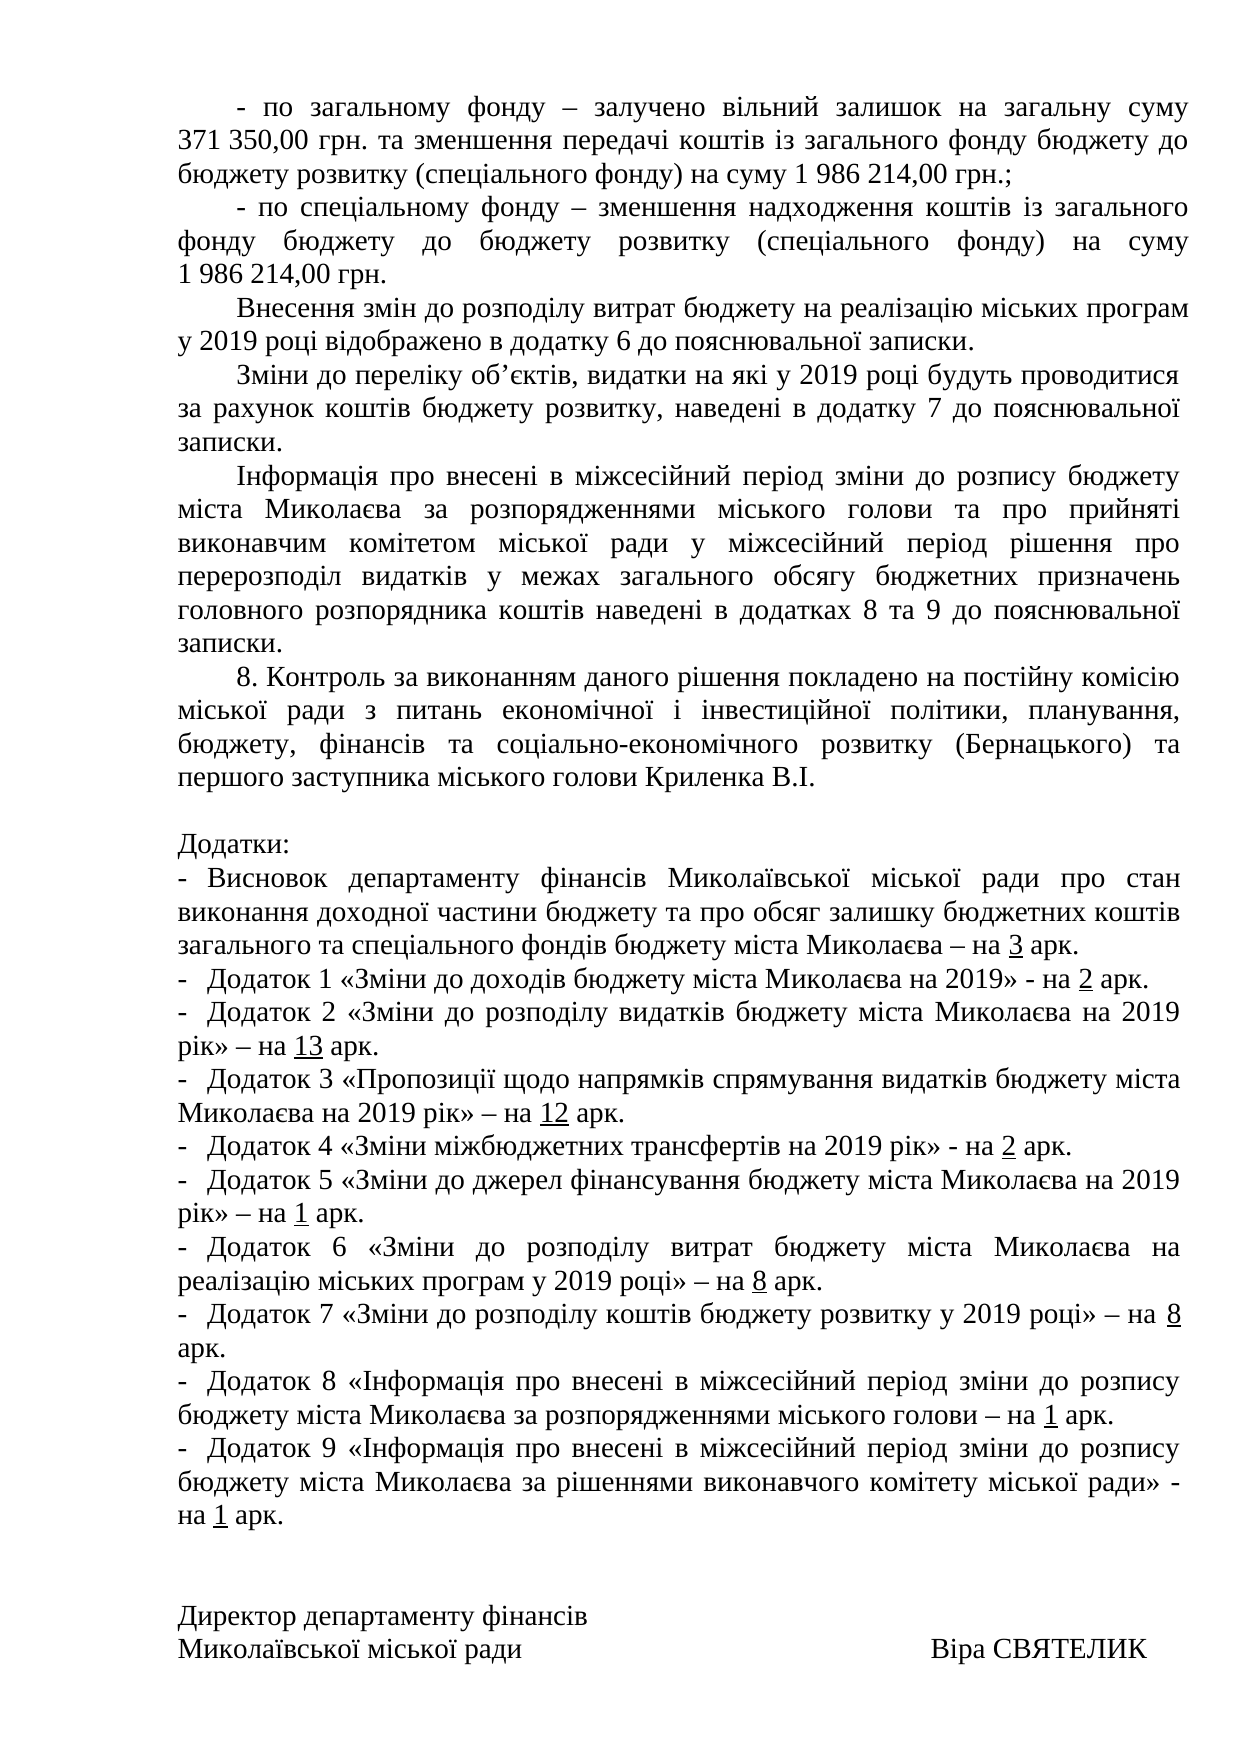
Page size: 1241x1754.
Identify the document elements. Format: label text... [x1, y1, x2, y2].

text Додатки: [177, 827, 1181, 860]
list Додаток 3 «Пропозиції щодо напрямків спрямування видатків бюджету міста Миколаєва на 2019 рік» – на 12 арк. [177, 1061, 1181, 1128]
list Висновок департаменту фінансів Миколаївської міської ради про стан виконання доходної частини бюджету та про обсяг залишку бюджетних коштів загального та спеціального фондів бюджету міста Миколаєва – на 3 арк. [177, 860, 1181, 961]
text Внесення змін до розподілу витрат бюджету на реалізацію міських програм у 2019 році відображено в додатку 6 до пояснювальної записки. [177, 290, 1190, 357]
text - по загальному фонду – залучено вільний залишок на загальну суму 371 350,00 грн. та зменшення передачі коштів із загального фонду бюджету до бюджету розвитку (спеціального фонду) на суму 1 986 214,00 грн.; [177, 89, 1190, 189]
text - по спеціальному фонду – зменшення надходження коштів із загального фонду бюджету до бюджету розвитку (спеціального фонду) на суму 1 986 214,00 грн. [177, 189, 1190, 290]
list Додаток 6 «Зміни до розподілу витрат бюджету міста Миколаєва на реалізацію міських програм у 2019 році» – на 8 арк. [177, 1229, 1181, 1296]
list Додаток 7 «Зміни до розподілу коштів бюджету розвитку у 2019 році» – на 8 арк. [177, 1296, 1181, 1363]
text Миколаївської міської ради Віра СВЯТЕЛИК [177, 1632, 1181, 1665]
list Додаток 4 «Зміни міжбюджетних трансфертів на 2019 рік» - на 2 арк. [177, 1128, 1181, 1162]
list Додаток 9 «Інформація про внесені в міжсесійний період зміни до розпису бюджету міста Миколаєва за рішеннями виконавчого комітету міської ради» - на 1 арк. [177, 1430, 1181, 1531]
text Зміни до переліку об’єктів, видатки на які у 2019 році будуть проводитися за рахунок коштів бюджету розвитку, наведені в додатку 7 до пояснювальної записки. [177, 357, 1181, 458]
list Контроль за виконанням даного рішення покладено на постійну комісію міської ради з питань економічної і інвестиційної політики, планування, бюджету, фінансів та соціально-економічного розвитку (Бернацького) та першого заступника міського голови Криленка В.І. [177, 659, 1181, 793]
text Директор департаменту фінансів [177, 1598, 1181, 1632]
list Додаток 2 «Зміни до розподілу видатків бюджету міста Миколаєва на 2019 рік» – на 13 арк. [177, 994, 1181, 1061]
list Додаток 5 «Зміни до джерел фінансування бюджету міста Миколаєва на 2019 рік» – на 1 арк. [177, 1162, 1181, 1229]
list Додаток 1 «Зміни до доходів бюджету міста Миколаєва на 2019» - на 2 арк. [177, 961, 1181, 994]
list Додаток 8 «Інформація про внесені в міжсесійний період зміни до розпису бюджету міста Миколаєва за розпорядженнями міського голови – на 1 арк. [177, 1363, 1181, 1430]
text Інформація про внесені в міжсесійний період зміни до розпису бюджету міста Миколаєва за розпорядженнями міського голови та про прийняті виконавчим комітетом міської ради у міжсесійний період рішення про перерозподіл видатків у межах загального обсягу бюджетних призначень головного розпорядника коштів наведені в додатках 8 та 9 до пояснювальної записки. [177, 458, 1181, 659]
